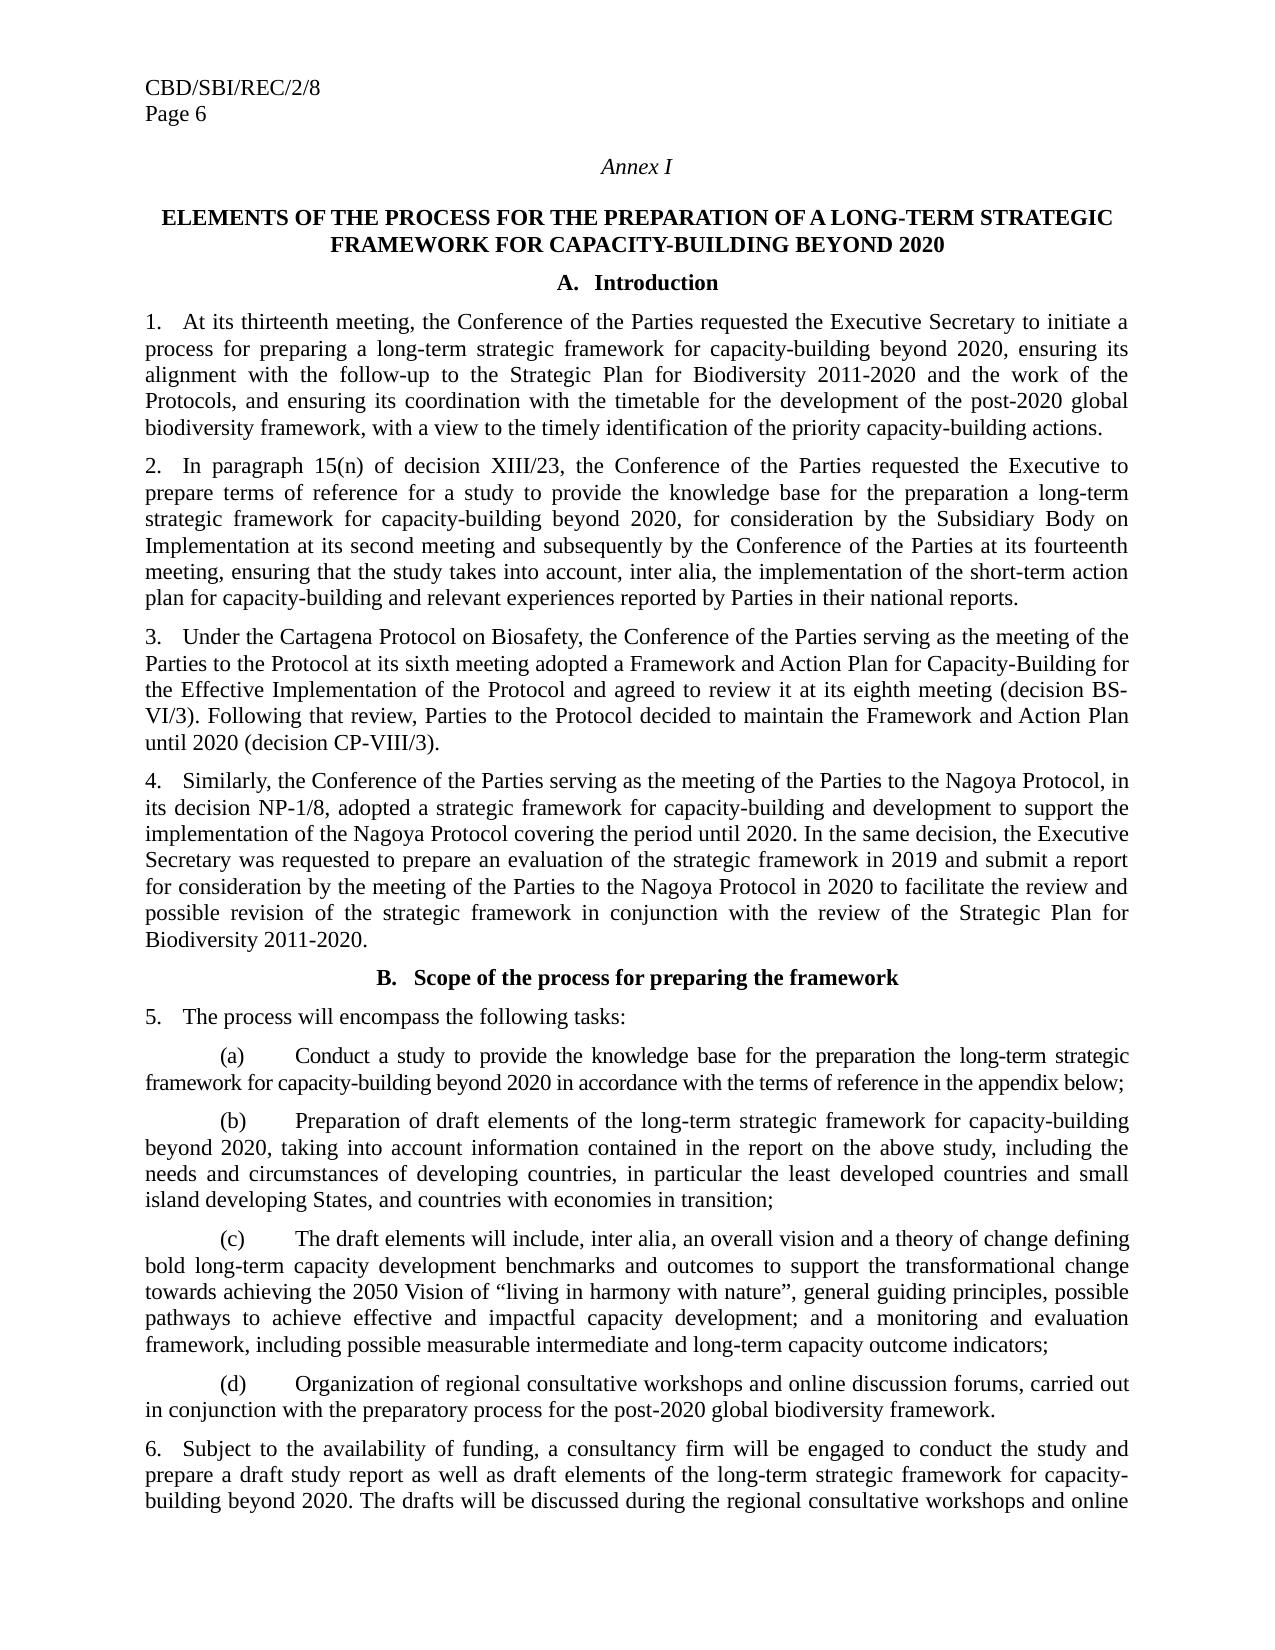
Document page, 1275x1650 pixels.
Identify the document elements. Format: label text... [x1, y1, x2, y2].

list Similarly, the Conference of the Parties serving as the meeting of the Parties to the Nagoya Protocol, in its decision NP-1/8, adopted a strategic framework for capacity-building and development to support the implementation of the Nagoya Protocol covering the period until 2020. In the same decision, the Executive Secretary was requested to prepare an evaluation of the strategic framework in 2019 and submit a report for consideration by the meeting of the Parties to the Nagoya Protocol in 2020 to facilitate the review and possible revision of the strategic framework in conjunction with the review of the Strategic Plan for Biodiversity 2011-2020. [145, 767, 1130, 952]
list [145, 1435, 1130, 1514]
text Annex I [145, 153, 1130, 179]
list In paragraph 15(n) of decision XIII/23, the Conference of the Parties requested the Executive to prepare terms of reference for a study to provide the knowledge base for the preparation a long-term strategic framework for capacity-building beyond 2020, for consideration by the Subsidiary Body on Implementation at its second meeting and subsequently by the Conference of the Parties at its fourteenth meeting, ensuring that the study takes into account, inter alia, the implementation of the short-term action plan for capacity-building and relevant experiences reported by Parties in their national reports. [145, 453, 1130, 611]
list The draft elements will include, inter alia, an overall vision and a theory of change defining bold long-term capacity development benchmarks and outcomes to support the transformational change towards achieving the 2050 Vision of “living in harmony with nature”, general guiding principles, possible pathways to achieve effective and impactful capacity development; and a monitoring and evaluation framework, including possible measurable intermediate and long-term capacity outcome indicators; [145, 1225, 1130, 1357]
list Conduct a study to provide the knowledge base for the preparation the long-term strategic framework for capacity-building beyond 2020 in accordance with the terms of reference in the appendix below; [145, 1042, 1130, 1095]
subtitle Elements of the process for the preparation of a LONG-TERM strategic framework for capacity-BUILDING BEYOND 2020 [145, 204, 1130, 257]
subtitle Scope of the process for preparing the framework [145, 964, 1130, 991]
list Under the Cartagena Protocol on Biosafety, the Conference of the Parties serving as the meeting of the Parties to the Protocol at its sixth meeting adopted a Framework and Action Plan for Capacity-Building for the Effective Implementation of the Protocol and agreed to review it at its eighth meeting (decision BS-VI/3). Following that review, Parties to the Protocol decided to maintain the Framework and Action Plan until 2020 (decision CP-VIII/3). [145, 623, 1130, 755]
list Preparation of draft elements of the long-term strategic framework for capacity-building beyond 2020, taking into account information contained in the report on the above study, including the needs and circumstances of developing countries, in particular the least developed countries and small island developing States, and countries with economies in transition; [145, 1107, 1130, 1213]
list The process will encompass the following tasks: [145, 1003, 1130, 1030]
subtitle Introduction [145, 269, 1130, 296]
list Organization of regional consultative workshops and online discussion forums, carried out in conjunction with the preparatory process for the post-2020 global biodiversity framework. [145, 1369, 1130, 1422]
list At its thirteenth meeting, the Conference of the Parties requested the Executive Secretary to initiate a process for preparing a long-term strategic framework for capacity-building beyond 2020, ensuring its alignment with the follow-up to the Strategic Plan for Biodiversity 2011-2020 and the work of the Protocols, and ensuring its coordination with the timetable for the development of the post-2020 global biodiversity framework, with a view to the timely identification of the priority capacity-building actions. [145, 308, 1130, 440]
